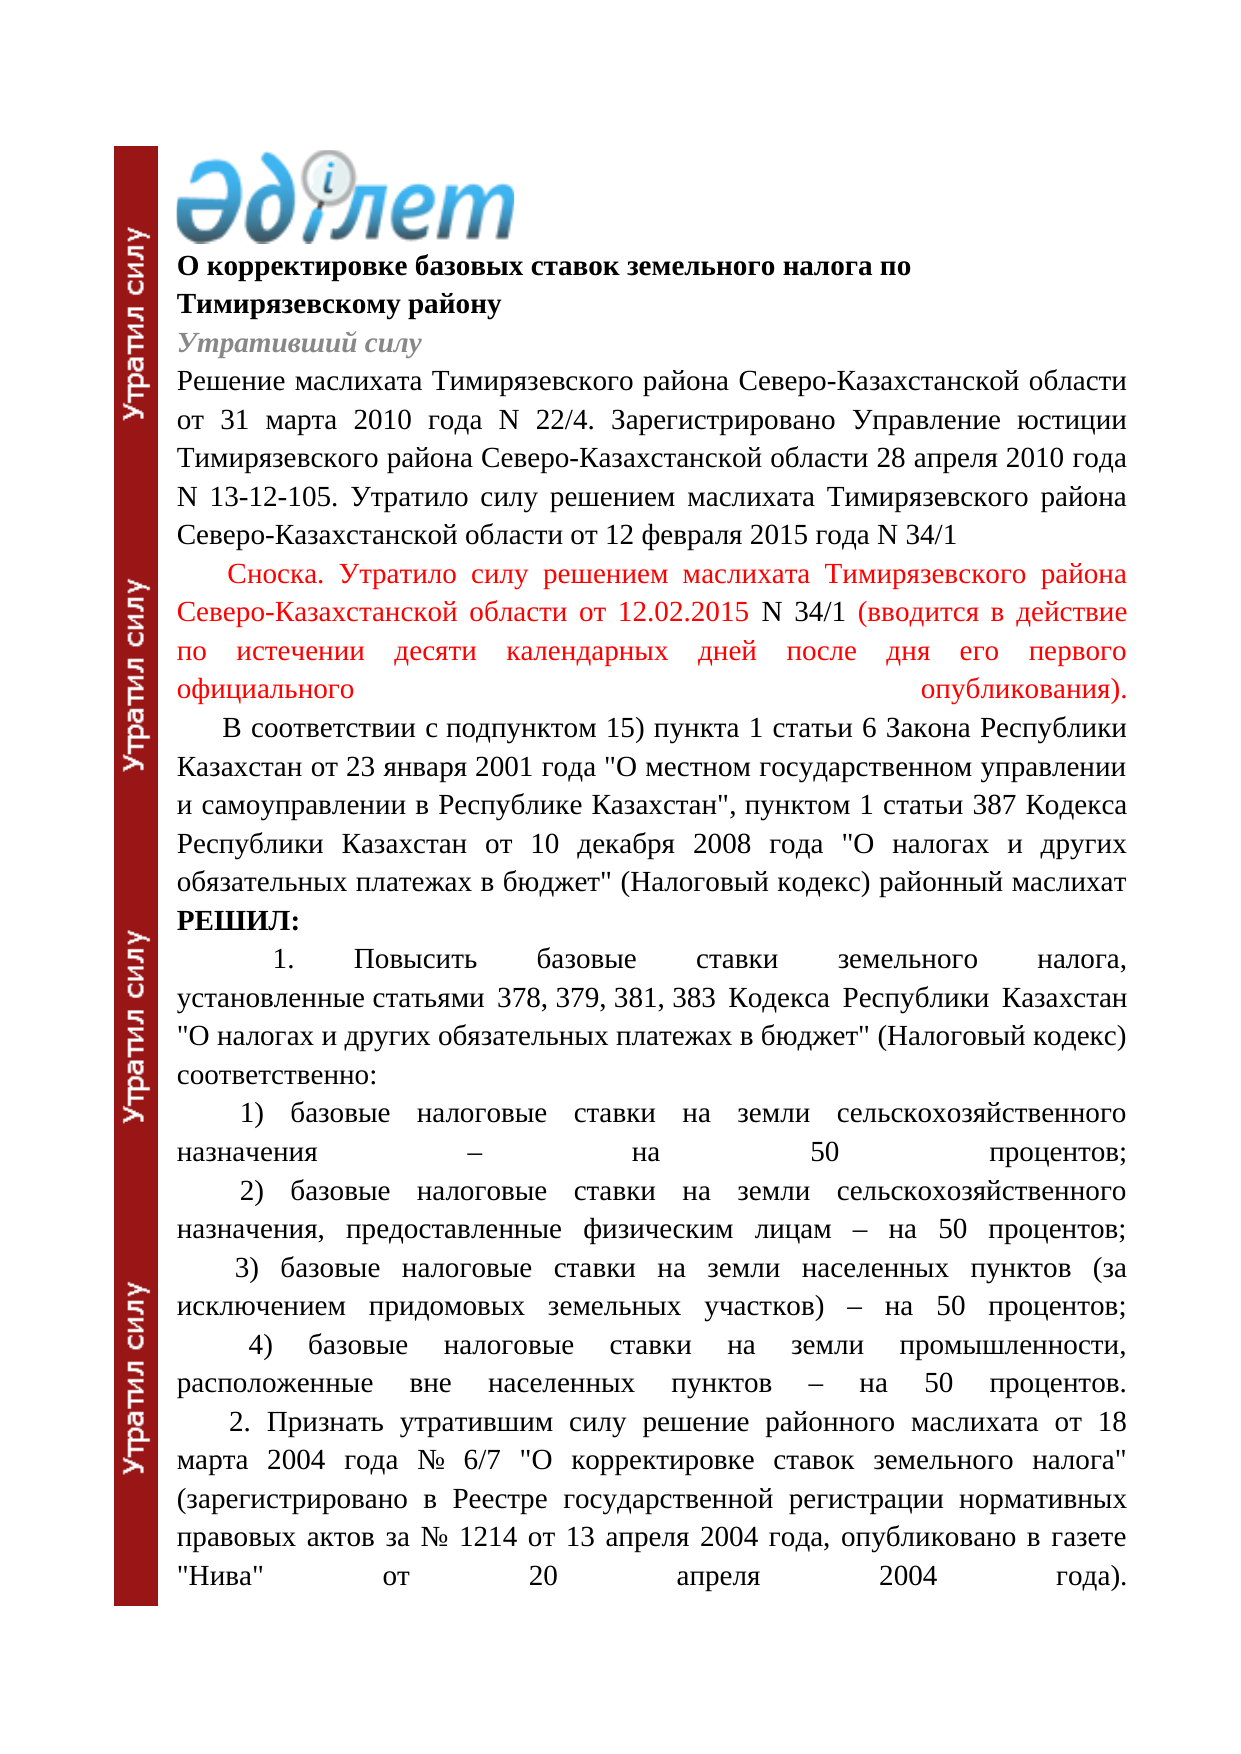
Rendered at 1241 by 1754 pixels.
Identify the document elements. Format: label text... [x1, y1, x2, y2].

picture [114, 358, 158, 363]
text Утративший силу [112, 325, 1128, 358]
picture [114, 146, 158, 248]
picture [114, 1592, 158, 1606]
picture [114, 320, 158, 325]
picture [176, 150, 515, 244]
text О корректировке базовых ставок земельного налога по Тимирязевскому району [112, 248, 1128, 320]
text Решение маслихата Тимирязевского района Северо-Казахстанской области от 31 марта 2010 года N 22/4. Зарегистрировано Управление юстиции Тимирязевского района Северо-Казахстанской области 28 апреля 2010 года N 13-12-105. Утратило силу решением маслихата Тимирязевского района Северо-Казахстанской области от 12 февраля 2015 года N 34/1 [112, 363, 1128, 551]
picture [114, 551, 158, 556]
